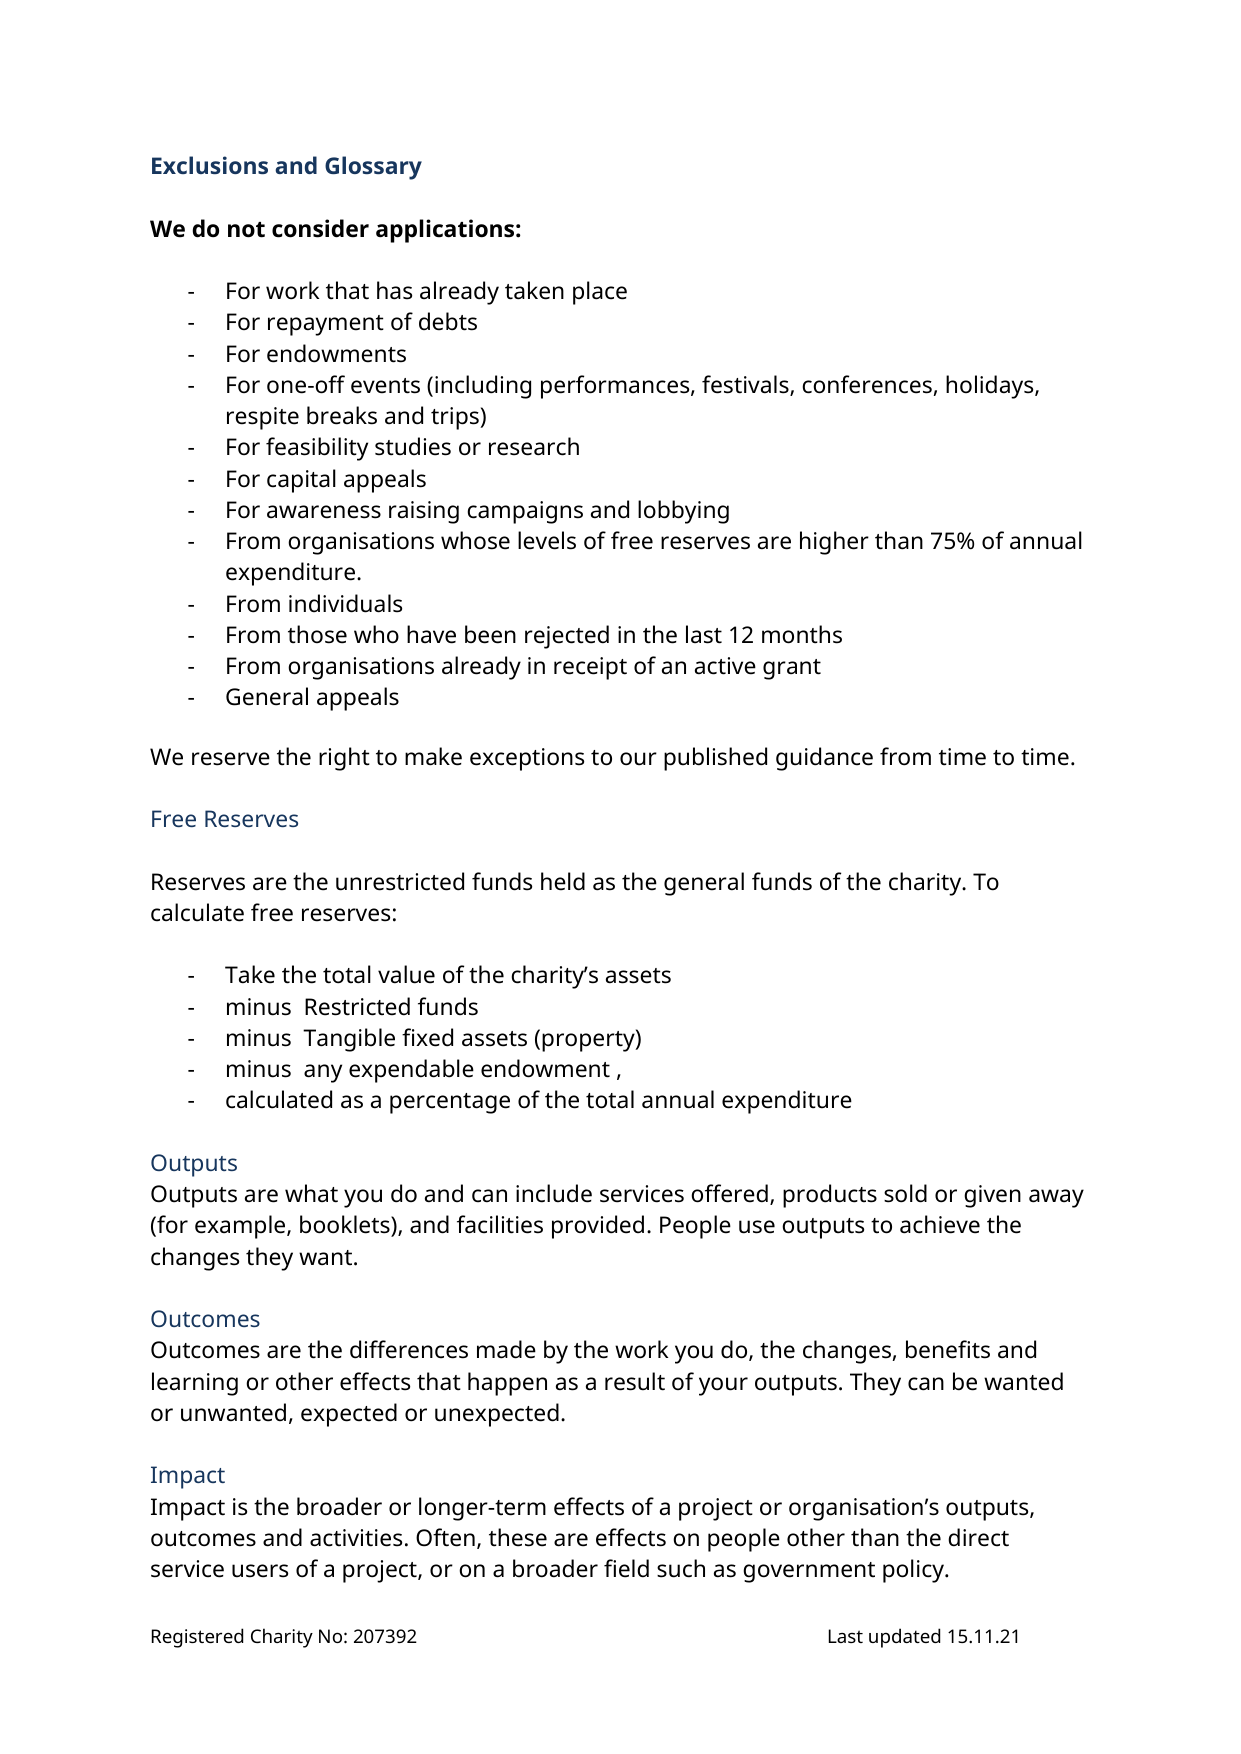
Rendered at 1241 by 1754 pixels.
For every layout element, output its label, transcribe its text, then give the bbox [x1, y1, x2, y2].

list Take the total value of the charity’s assets [187, 959, 1090, 991]
list calculated as a percentage of the total annual expenditure [187, 1084, 1090, 1116]
list From organisations already in receipt of an active grant [187, 650, 1090, 681]
list General appeals [187, 681, 1090, 712]
text Outcomes are the differences made by the work you do, the changes, benefits and learning or other effects that happen as a result of your outputs. They can be wanted or unwanted, expected or unexpected. [150, 1334, 1090, 1428]
list From individuals [187, 587, 1090, 619]
list For awareness raising campaigns and lobbying [187, 494, 1090, 525]
text Reserves are the unrestricted funds held as the general funds of the charity. To calculate free reserves: [150, 866, 1090, 928]
text Outcomes [150, 1303, 1090, 1334]
list minus Restricted funds [187, 991, 1090, 1022]
list For feasibility studies or research [187, 431, 1090, 462]
list For work that has already taken place [187, 275, 1090, 306]
list For capital appeals [187, 462, 1090, 494]
text Free Reserves [150, 803, 1090, 834]
list From those who have been rejected in the last 12 months [187, 619, 1090, 650]
list For repayment of debts [187, 306, 1090, 337]
list minus Tangible fixed assets (property) [187, 1022, 1090, 1053]
text Impact is the broader or longer-term effects of a project or organisation’s outputs, outcomes and activities. Often, these are effects on people other than the direct service users of a project, or on a broader field such as government policy. [150, 1491, 1090, 1584]
list For endowments [187, 337, 1090, 369]
text We do not consider applications: [150, 212, 1090, 244]
text Outputs [150, 1147, 1090, 1178]
text Impact [150, 1459, 1090, 1491]
list From organisations whose levels of free reserves are higher than 75% of annual expenditure. [187, 525, 1090, 587]
text Outputs are what you do and can include services offered, products sold or given away (for example, booklets), and facilities provided. People use outputs to achieve the changes they want. [150, 1178, 1090, 1272]
list For one-off events (including performances, festivals, conferences, holidays, respite breaks and trips) [187, 369, 1090, 431]
text We reserve the right to make exceptions to our published guidance from time to time. [150, 741, 1090, 772]
text Exclusions and Glossary [150, 150, 1090, 181]
list minus any expendable endowment , [187, 1053, 1090, 1084]
